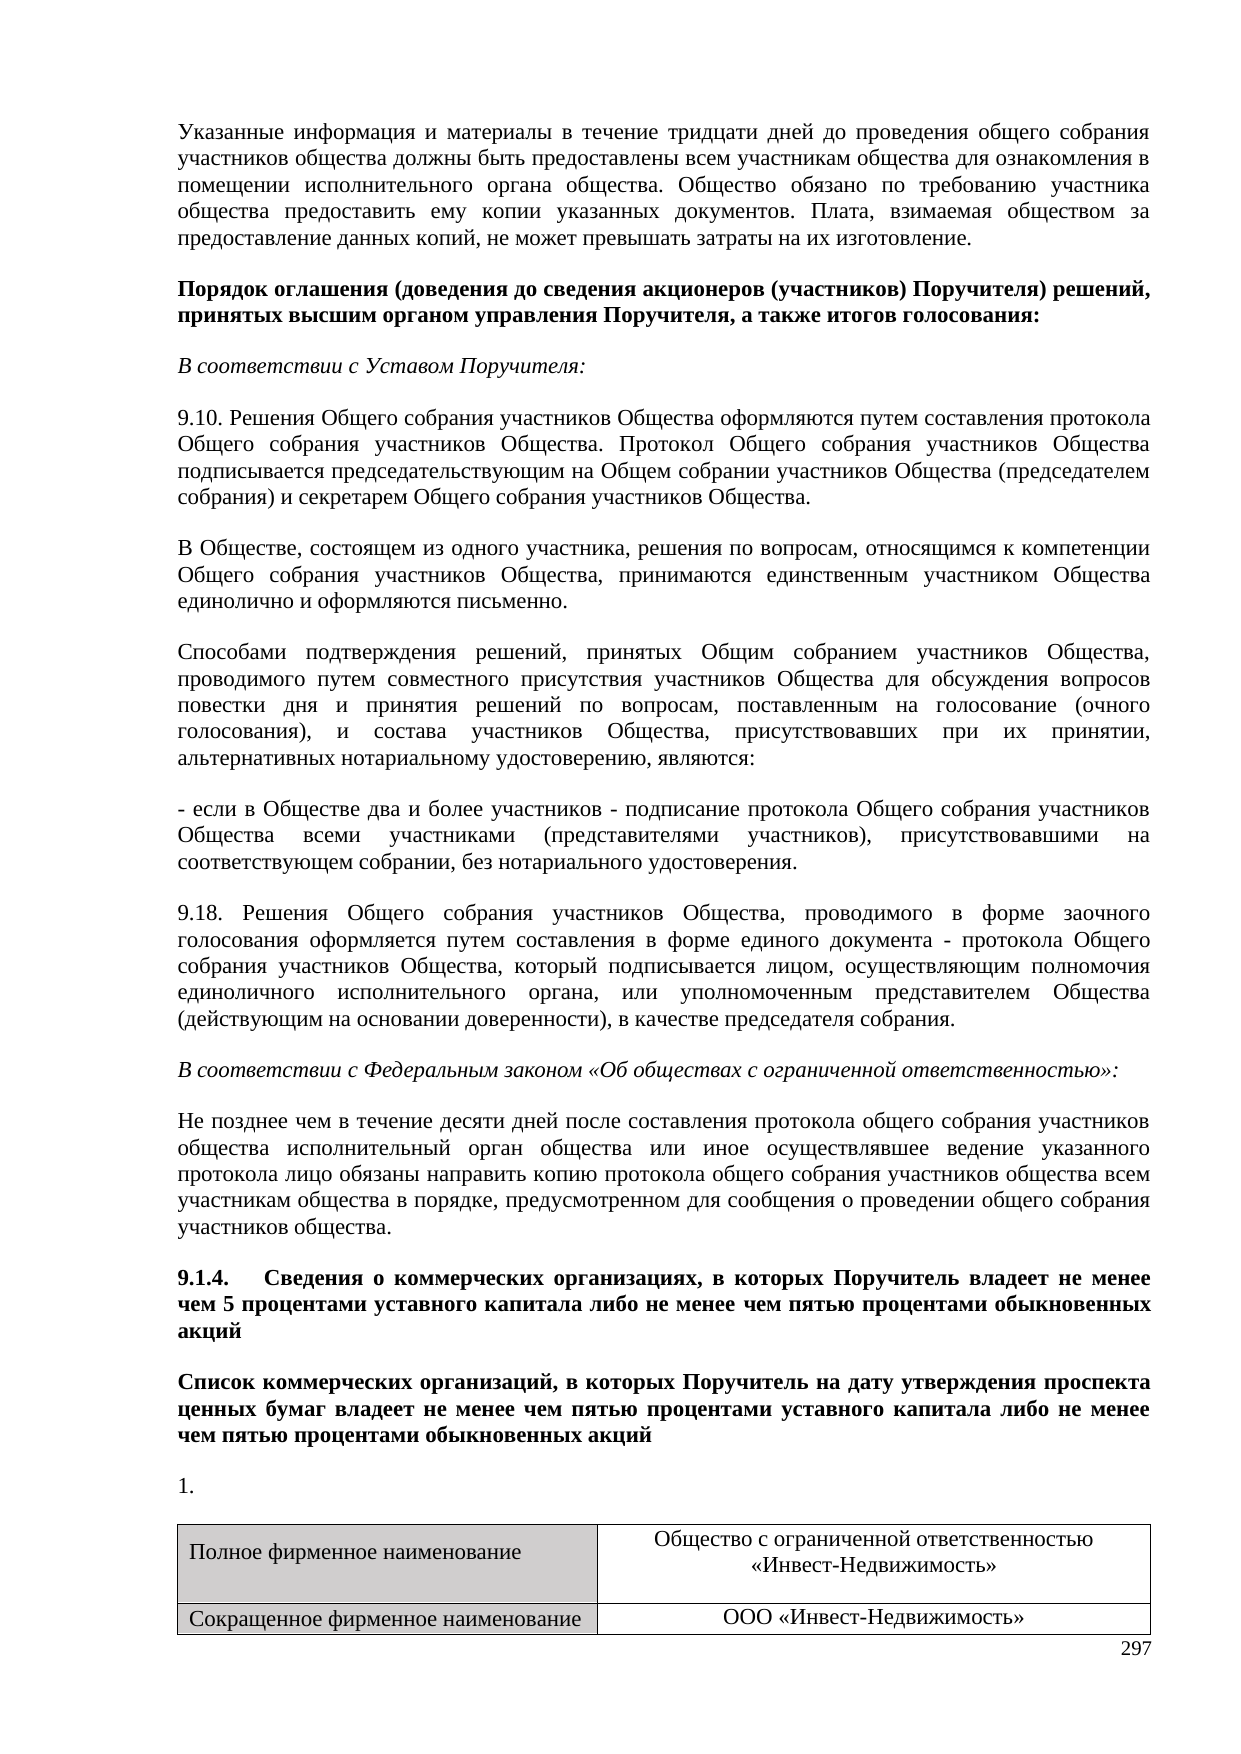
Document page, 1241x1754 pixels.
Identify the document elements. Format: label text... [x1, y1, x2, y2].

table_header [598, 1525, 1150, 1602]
text В соответствии с Федеральным законом «Об обществах с ограниченной ответственностью»: [177, 1056, 1152, 1082]
text Не позднее чем в течение десяти дней после составления протокола общего собрания участников общества исполнительный орган общества или иное осуществлявшее ведение указанного протокола лицо обязаны направить копию протокола общего собрания участников общества всем участникам общества в порядке, предусмотренном для сообщения о проведении общего собрания участников общества. [177, 1107, 1152, 1239]
text Способами подтверждения решений, принятых Общим собранием участников Общества, проводимого путем совместного присутствия участников Общества для обсуждения вопросов повестки дня и принятия решений по вопросам, поставленным на голосование (очного голосования), и состава участников Общества, присутствовавших при их принятии, альтернативных нотариальному удостоверению, являются: [177, 638, 1152, 770]
text 9.10. Решения Общего собрания участников Общества оформляются путем составления протокола Общего собрания участников Общества. Протокол Общего собрания участников Общества подписывается председательствующим на Общем собрании участников Общества (председателем собрания) и секретарем Общего собрания участников Общества. [177, 404, 1152, 509]
text Порядок оглашения (доведения до сведения акционеров (участников) Поручителя) решений, принятых высшим органом управления Поручителя, а также итогов голосования: [177, 275, 1152, 328]
text Указанные информация и материалы в течение тридцати дней до проведения общего собрания участников общества должны быть предоставлены всем участникам общества для ознакомления в помещении исполнительного органа общества. Общество обязано по требованию участника общества предоставить ему копии указанных документов. Плата, взимаемая обществом за предоставление данных копий, не может превышать затраты на их изготовление. [177, 118, 1152, 250]
text 1. [177, 1472, 1152, 1499]
text Список коммерческих организаций, в которых Поручитель на дату утверждения проспекта ценных бумаг владеет не менее чем пятью процентами уставного капитала либо не менее чем пятью процентами обыкновенных акций [177, 1368, 1152, 1447]
text В Обществе, состоящем из одного участника, решения по вопросам, относящимся к компетенции Общего собрания участников Общества, принимаются единственным участником Общества единолично и оформляются письменно. [177, 534, 1152, 613]
text - если в Обществе два и более участников - подписание протокола Общего собрания участников Общества всеми участниками (представителями участников), присутствовавшими на соответствующем собрании, без нотариального удостоверения. [177, 795, 1152, 874]
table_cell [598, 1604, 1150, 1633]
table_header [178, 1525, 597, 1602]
list Сведения о коммерческих организациях, в которых Поручитель владеет не менее чем 5 процентами уставного капитала либо не менее чем пятью процентами обыкновенных акций [177, 1264, 1152, 1343]
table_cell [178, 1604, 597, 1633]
text В соответствии с Уставом Поручителя: [177, 353, 1152, 379]
text 9.18. Решения Общего собрания участников Общества, проводимого в форме заочного голосования оформляется путем составления в форме единого документа - протокола Общего собрания участников Общества, который подписывается лицом, осуществляющим полномочия единоличного исполнительного органа, или уполномоченным представителем Общества (действующим на основании доверенности), в качестве председателя собрания. [177, 899, 1152, 1031]
